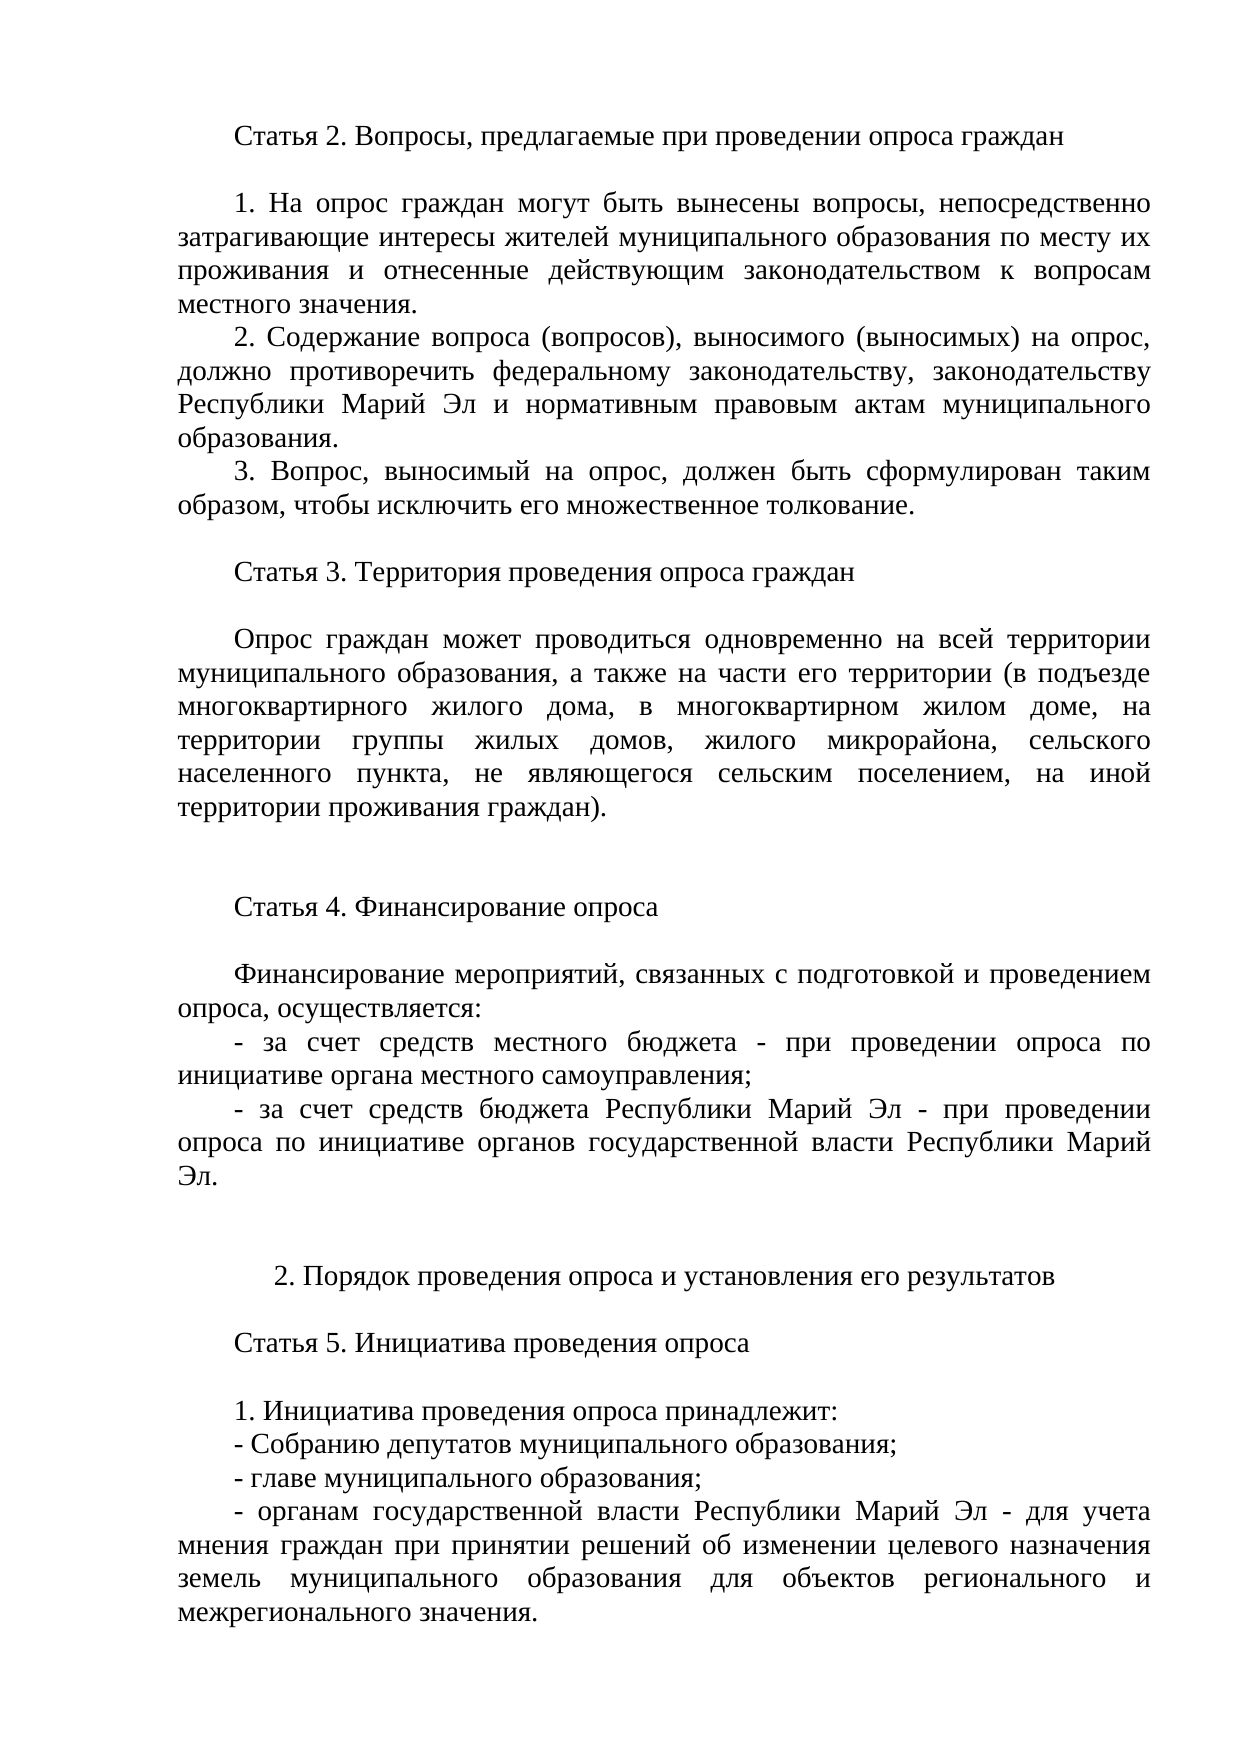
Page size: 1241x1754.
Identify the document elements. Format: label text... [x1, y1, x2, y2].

text - главе муниципального образования; [177, 1460, 1152, 1493]
text - за счет средств местного бюджета - при проведении опроса по инициативе органа местного самоуправления; [177, 1024, 1152, 1091]
text 2. Порядок проведения опроса и установления его результатов [177, 1258, 1152, 1292]
text - органам государственной власти Республики Марий Эл - для учета мнения граждан при принятии решений об изменении целевого назначения земель муниципального образования для объектов регионального и межрегионального значения. [177, 1493, 1152, 1627]
text - Собранию депутатов муниципального образования; [177, 1426, 1152, 1460]
text 1. На опрос граждан могут быть вынесены вопросы, непосредственно затрагивающие интересы жителей муниципального образования по месту их проживания и отнесенные действующим законодательством к вопросам местного значения. [177, 185, 1152, 319]
text Финансирование мероприятий, связанных с подготовкой и проведением опроса, осуществляется: [177, 957, 1152, 1024]
text Статья 2. Вопросы, предлагаемые при проведении опроса граждан [177, 118, 1152, 152]
text 3. Вопрос, выносимый на опрос, должен быть сформулирован таким образом, чтобы исключить его множественное толкование. [177, 453, 1152, 521]
text - за счет средств бюджета Республики Марий Эл - при проведении опроса по инициативе органов государственной власти Республики Марий Эл. [177, 1091, 1152, 1191]
text 1. Инициатива проведения опроса принадлежит: [177, 1393, 1152, 1426]
text Статья 5. Инициатива проведения опроса [177, 1326, 1152, 1359]
text Статья 3. Территория проведения опроса граждан [177, 554, 1152, 588]
text Опрос граждан может проводиться одновременно на всей территории муниципального образования, а также на части его территории (в подъезде многоквартирного жилого дома, в многоквартирном жилом доме, на территории группы жилых домов, жилого микрорайона, сельского населенного пункта, не являющегося сельским поселением, на иной территории проживания граждан). [177, 621, 1152, 822]
text 2. Содержание вопроса (вопросов), выносимого (выносимых) на опрос, должно противоречить федеральному законодательству, законодательству Республики Марий Эл и нормативным правовым актам муниципального образования. [177, 319, 1152, 453]
text Статья 4. Финансирование опроса [177, 889, 1152, 923]
